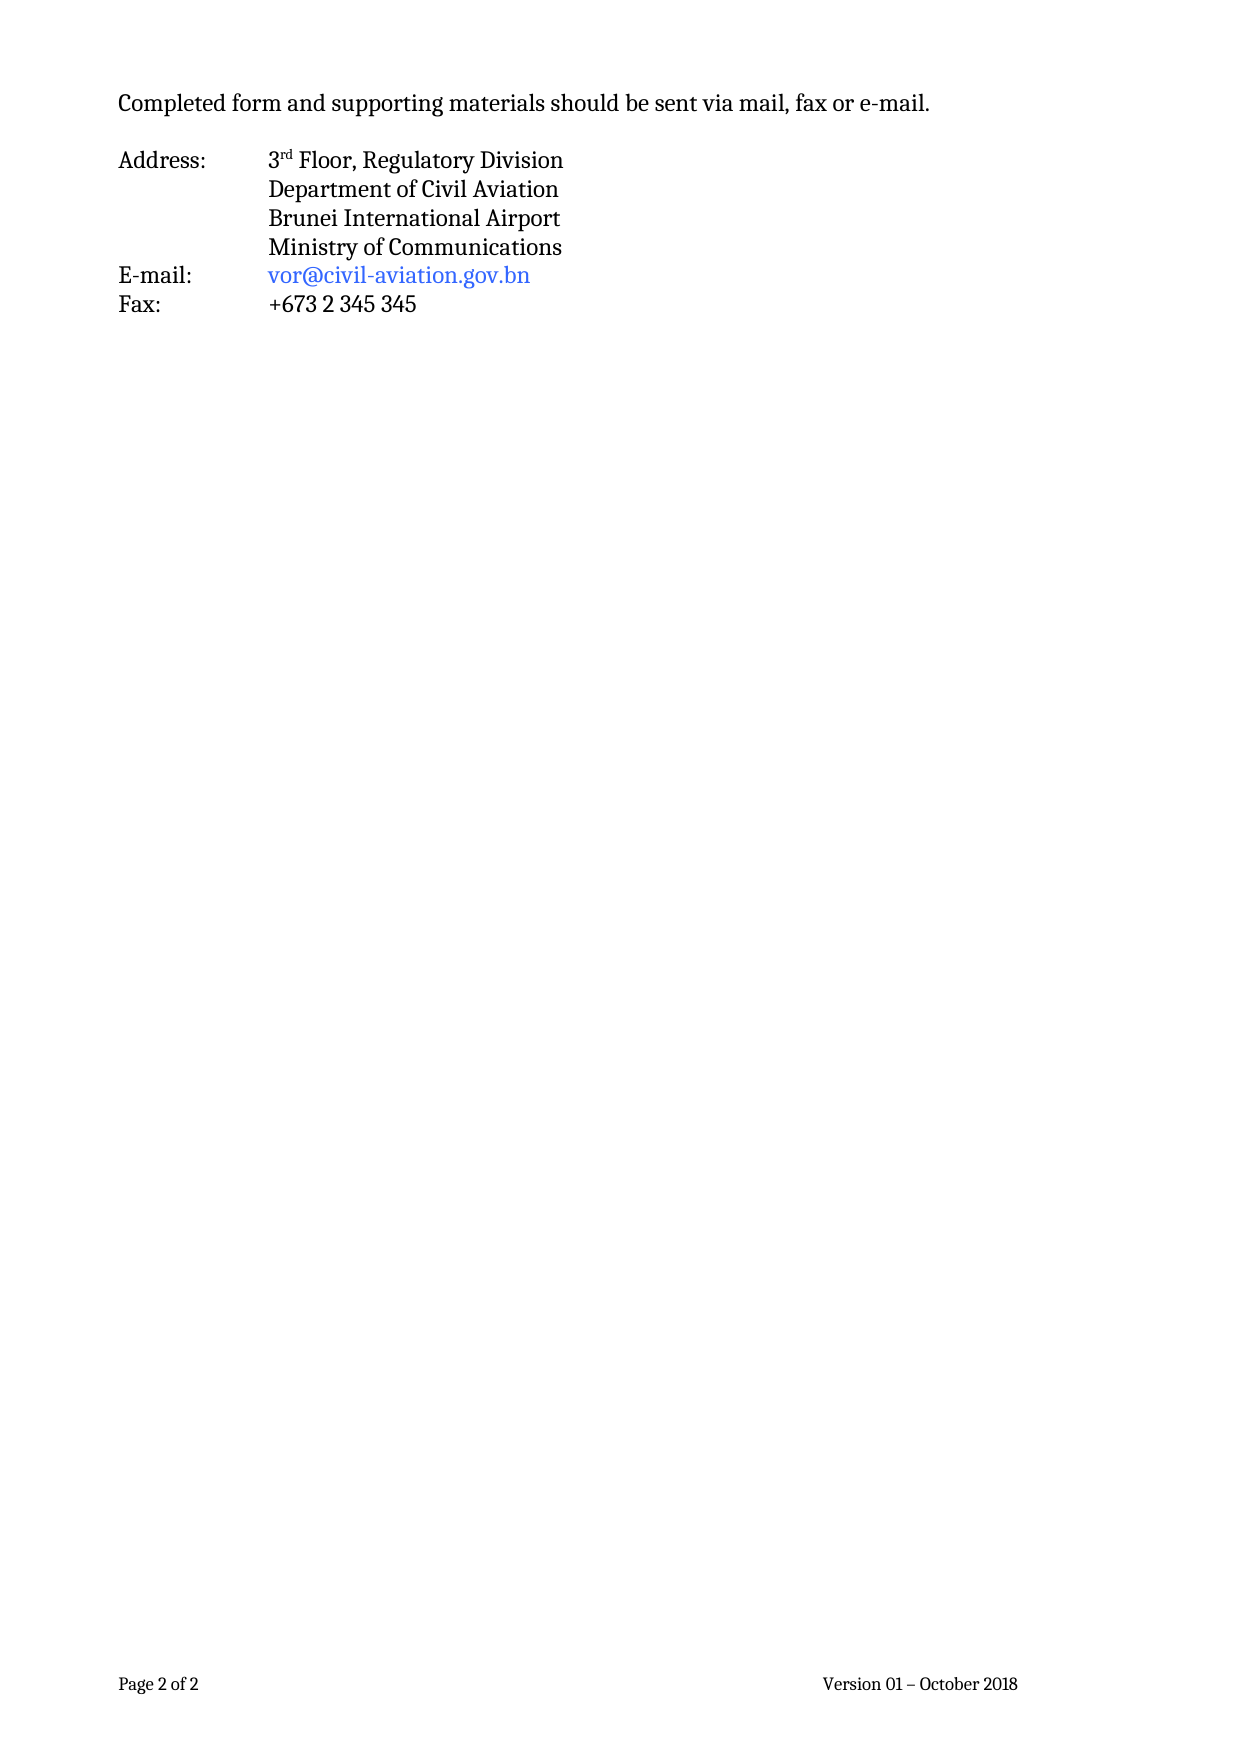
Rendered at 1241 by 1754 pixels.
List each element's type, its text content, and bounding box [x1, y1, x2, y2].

text E-mail: vor@civil-aviation.gov.bn [118, 261, 1122, 290]
text Address: 3rd Floor, Regulatory Division [118, 146, 1122, 175]
text Brunei International Airport [118, 204, 1122, 232]
text Completed form and supporting materials should be sent via mail, fax or e-mail. [118, 60, 1122, 117]
text Ministry of Communications [118, 232, 1122, 261]
text Department of Civil Aviation [118, 175, 1122, 204]
text Fax: +673 2 345 345 [118, 290, 1122, 319]
